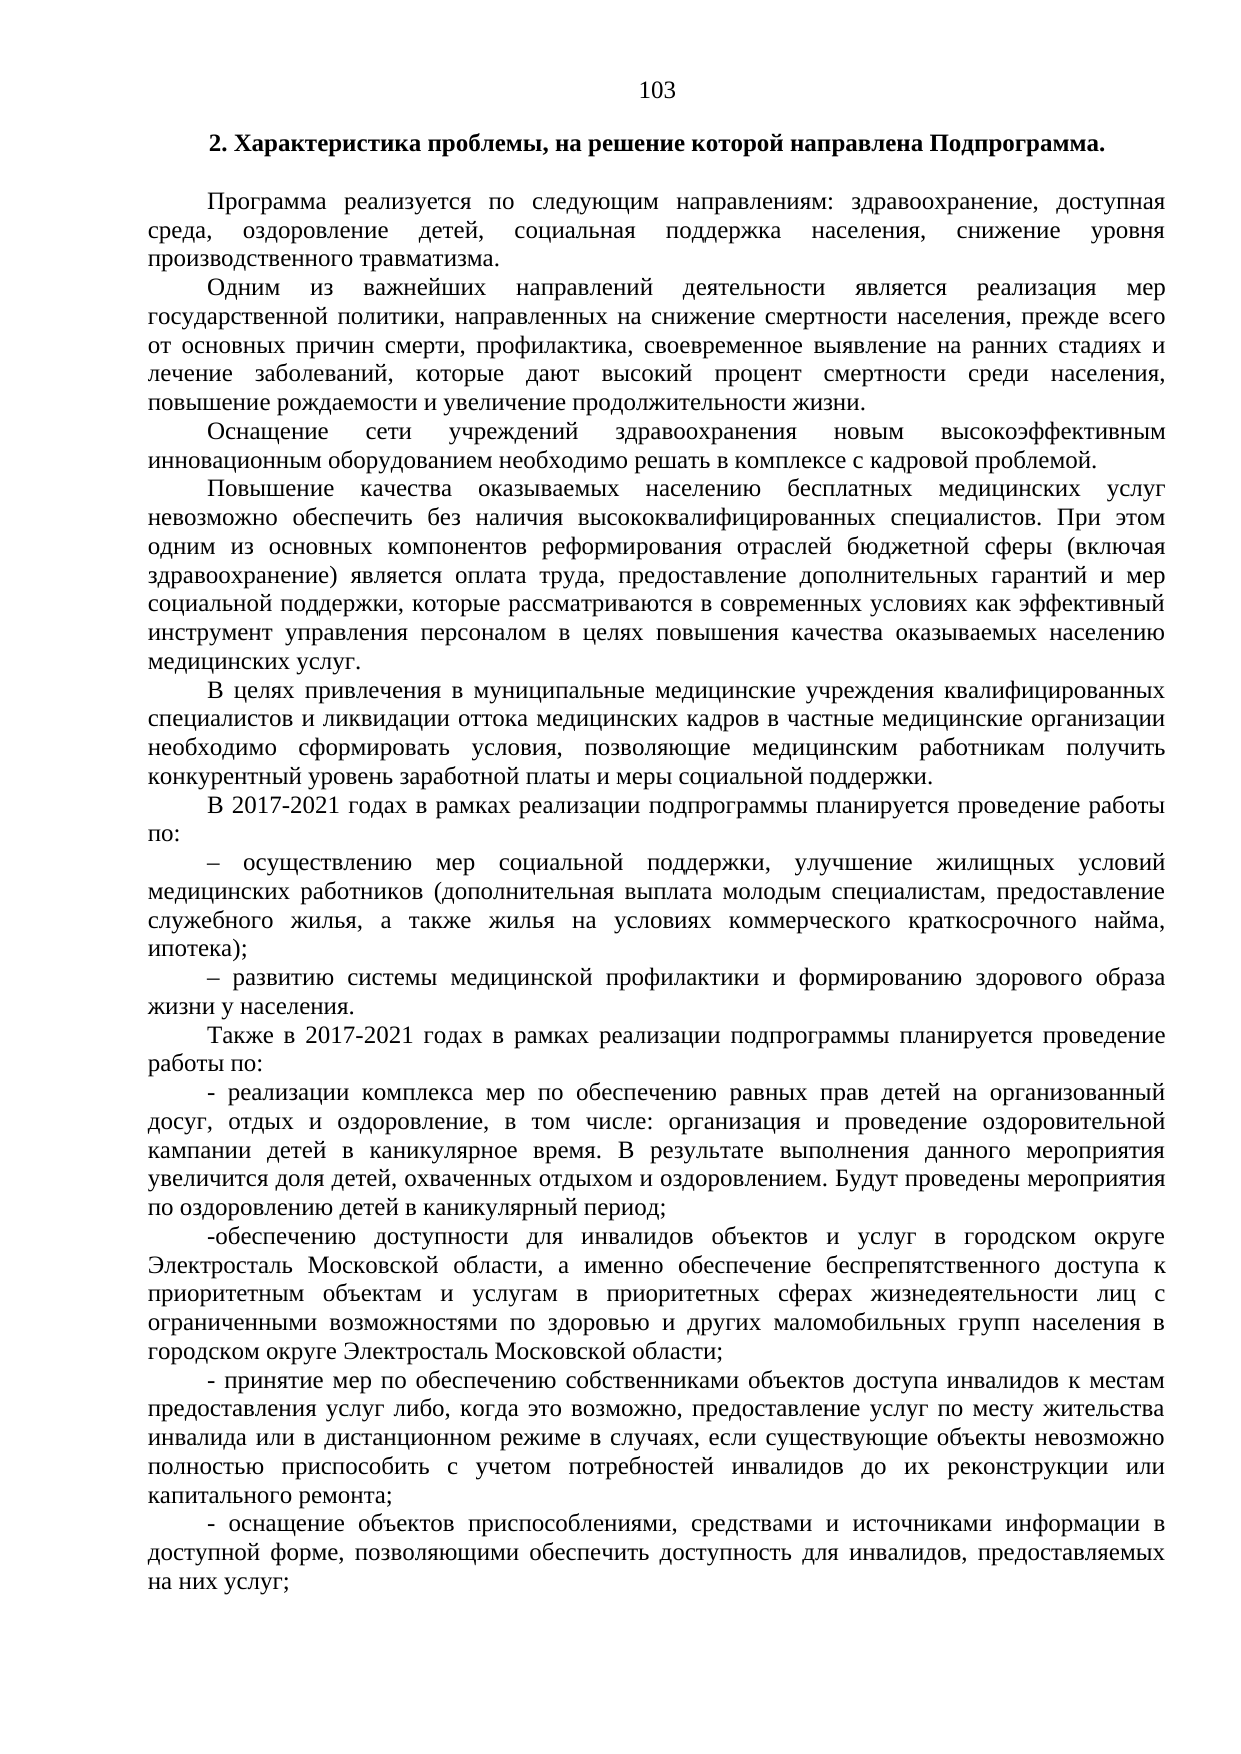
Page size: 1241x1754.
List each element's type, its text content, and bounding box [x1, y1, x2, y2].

text В целях привлечения в муниципальные медицинские учреждения квалифицированных специалистов и ликвидации оттока медицинских кадров в частные медицинские организации необходимо сформировать условия, позволяющие медицинским работникам получить конкурентный уровень заработной платы и меры социальной поддержки. [148, 675, 1166, 790]
text Также в 2017-2021 годах в рамках реализации подпрограммы планируется проведение работы по: [148, 1020, 1166, 1077]
subtitle 2. Характеристика проблемы, на решение которой направлена Подпрограмма. [148, 128, 1166, 157]
text - оснащение объектов приспособлениями, средствами и источниками информации в доступной форме, позволяющими обеспечить доступность для инвалидов, предоставляемых на них услуг; [148, 1508, 1166, 1595]
text Повышение качества оказываемых населению бесплатных медицинских услуг невозможно обеспечить без наличия высококвалифицированных специалистов. При этом одним из основных компонентов реформирования отраслей бюджетной сферы (включая здравоохранение) является оплата труда, предоставление дополнительных гарантий и мер социальной поддержки, которые рассматриваются в современных условиях как эффективный инструмент управления персоналом в целях повышения качества оказываемых населению медицинских услуг. [148, 473, 1166, 675]
text – развитию системы медицинской профилактики и формированию здорового образа жизни у населения. [148, 962, 1166, 1020]
text В 2017-2021 годах в рамках реализации подпрограммы планируется проведение работы по: [148, 790, 1166, 847]
text - принятие мер по обеспечению собственниками объектов доступа инвалидов к местам предоставления услуг либо, когда это возможно, предоставление услуг по месту жительства инвалида или в дистанционном режиме в случаях, если существующие объекты невозможно полностью приспособить с учетом потребностей инвалидов до их реконструкции или капитального ремонта; [148, 1365, 1166, 1508]
text Одним из важнейших направлений деятельности является реализация мер государственной политики, направленных на снижение смертности населения, прежде всего от основных причин смерти, профилактика, своевременное выявление на ранних стадиях и лечение заболеваний, которые дают высокий процент смертности среди населения, повышение рождаемости и увеличение продолжительности жизни. [148, 272, 1166, 416]
text – осуществлению мер социальной поддержки, улучшение жилищных условий медицинских работников (дополнительная выплата молодым специалистам, предоставление служебного жилья, а также жилья на условиях коммерческого краткосрочного найма, ипотека); [148, 847, 1166, 962]
text - реализации комплекса мер по обеспечению равных прав детей на организованный досуг, отдых и оздоровление, в том числе: организация и проведение оздоровительной кампании детей в каникулярное время. В результате выполнения данного мероприятия увеличится доля детей, охваченных отдыхом и оздоровлением. Будут проведены мероприятия по оздоровлению детей в каникулярный период; [148, 1077, 1166, 1221]
text Оснащение сети учреждений здравоохранения новым высокоэффективным инновационным оборудованием необходимо решать в комплексе с кадровой проблемой. [148, 416, 1166, 473]
text Программа реализуется по следующим направлениям: здравоохранение, доступная среда, оздоровление детей, социальная поддержка населения, снижение уровня производственного травматизма. [148, 186, 1166, 272]
text -обеспечению доступности для инвалидов объектов и услуг в городском округе Электросталь Московской области, а именно обеспечение беспрепятственного доступа к приоритетным объектам и услугам в приоритетных сферах жизнедеятельности лиц с ограниченными возможностями по здоровью и других маломобильных групп населения в городском округе Электросталь Московской области; [148, 1221, 1166, 1365]
